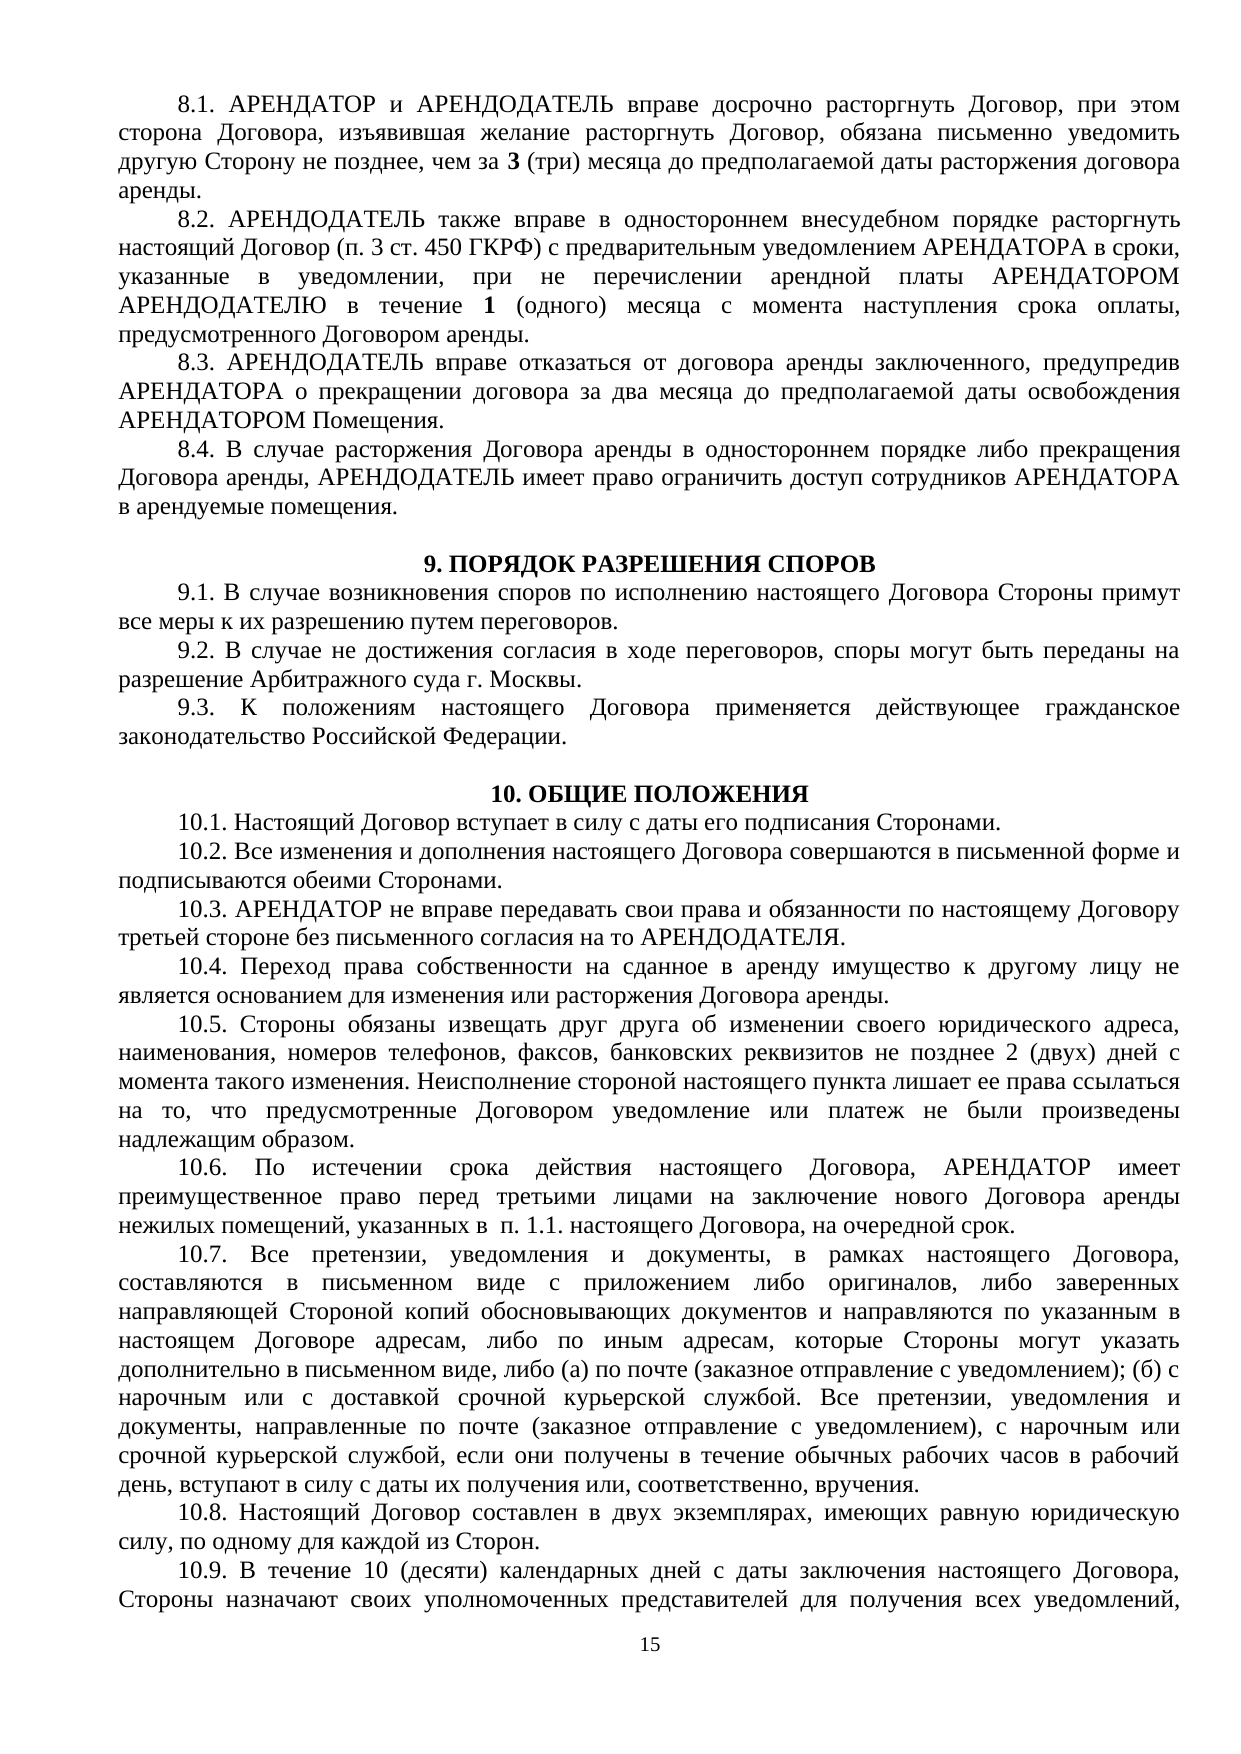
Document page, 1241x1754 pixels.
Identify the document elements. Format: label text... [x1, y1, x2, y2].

text 8.4. В случае расторжения Договора аренды в одностороннем порядке либо прекращения Договора аренды, АРЕНДОДАТЕЛЬ имеет право ограничить доступ сотрудников АРЕНДАТОРА в арендуемые помещения. [118, 434, 1181, 520]
text 10.8. Настоящий Договор составлен в двух экземплярах, имеющих равную юридическую силу, по одному для каждой из Сторон. [118, 1497, 1181, 1555]
text 9. ПОРЯДОК РАЗРЕШЕНИЯ СПОРОВ [118, 549, 1181, 577]
text 9.2. В случае не достижения согласия в ходе переговоров, споры могут быть переданы на разрешение Арбитражного суда г. Москвы. [118, 635, 1181, 692]
text 10.1. Настоящий Договор вступает в силу с даты его подписания Сторонами. [118, 807, 1181, 836]
text 10.2. Все изменения и дополнения настоящего Договора совершаются в письменной форме и подписываются обеими Сторонами. [118, 836, 1181, 894]
text 10.7. Все претензии, уведомления и документы, в рамках настоящего Договора, составляются в письменном виде с приложением либо оригиналов, либо заверенных направляющей Стороной копий обосновывающих документов и направляются по указанным в настоящем Договоре адресам, либо по иным адресам, которые Стороны могут указать дополнительно в письменном виде, либо (а) по почте (заказное отправление с уведомлением); (б) с нарочным или с доставкой срочной курьерской службой. Все претензии, уведомления и документы, направленные по почте (заказное отправление с уведомлением), с нарочным или срочной курьерской службой, если они получены в течение обычных рабочих часов в рабочий день, вступают в силу с даты их получения или, соответственно, вручения. [118, 1239, 1181, 1497]
text 8.1. АРЕНДАТОР и АРЕНДОДАТЕЛЬ вправе досрочно расторгнуть Договор, при этом сторона Договора, изъявившая желание расторгнуть Договор, обязана письменно уведомить другую Сторону не позднее, чем за 3 (три) месяца до предполагаемой даты расторжения договора аренды. [118, 89, 1181, 204]
text 10.5. Стороны обязаны извещать друг друга об изменении своего юридического адреса, наименования, номеров телефонов, факсов, банковских реквизитов не позднее 2 (двух) дней с момента такого изменения. Неисполнение стороной настоящего пункта лишает ее права ссылаться на то, что предусмотренные Договором уведомление или платеж не были произведены надлежащим образом. [118, 1009, 1181, 1152]
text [118, 1555, 1181, 1612]
text 10.4. Переход права собственности на сданное в аренду имущество к другому лицу не является основанием для изменения или расторжения Договора аренды. [118, 951, 1181, 1009]
text 8.2. АРЕНДОДАТЕЛЬ также вправе в одностороннем внесудебном порядке расторгнуть настоящий Договор (п. 3 ст. 450 ГКРФ) с предварительным уведомлением АРЕНДАТОРА в сроки, указанные в уведомлении, при не перечислении арендной платы АРЕНДАТОРОМ АРЕНДОДАТЕЛЮ в течение 1 (одного) месяца с момента наступления срока оплаты, предусмотренного Договором аренды. [118, 204, 1181, 347]
text 9.3. К положениям настоящего Договора применяется действующее гражданское законодательство Российской Федерации. [118, 692, 1181, 750]
text 10.3. АРЕНДАТОР не вправе передавать свои права и обязанности по настоящему Договору третьей стороне без письменного согласия на то АРЕНДОДАТЕЛЯ. [118, 894, 1181, 951]
text 9.1. В случае возникновения споров по исполнению настоящего Договора Стороны примут все меры к их разрешению путем переговоров. [118, 577, 1181, 635]
text 8.3. АРЕНДОДАТЕЛЬ вправе отказаться от договора аренды заключенного, предупредив АРЕНДАТОРА о прекращении договора за два месяца до предполагаемой даты освобождения АРЕНДАТОРОМ Помещения. [118, 347, 1181, 434]
text 10.6. По истечении срока действия настоящего Договора, АРЕНДАТОР имеет преимущественное право перед третьими лицами на заключение нового Договора аренды нежилых помещений, указанных в п. 1.1. настоящего Договора, на очередной срок. [118, 1152, 1181, 1239]
text 10. ОБЩИЕ ПОЛОЖЕНИЯ [118, 779, 1181, 807]
